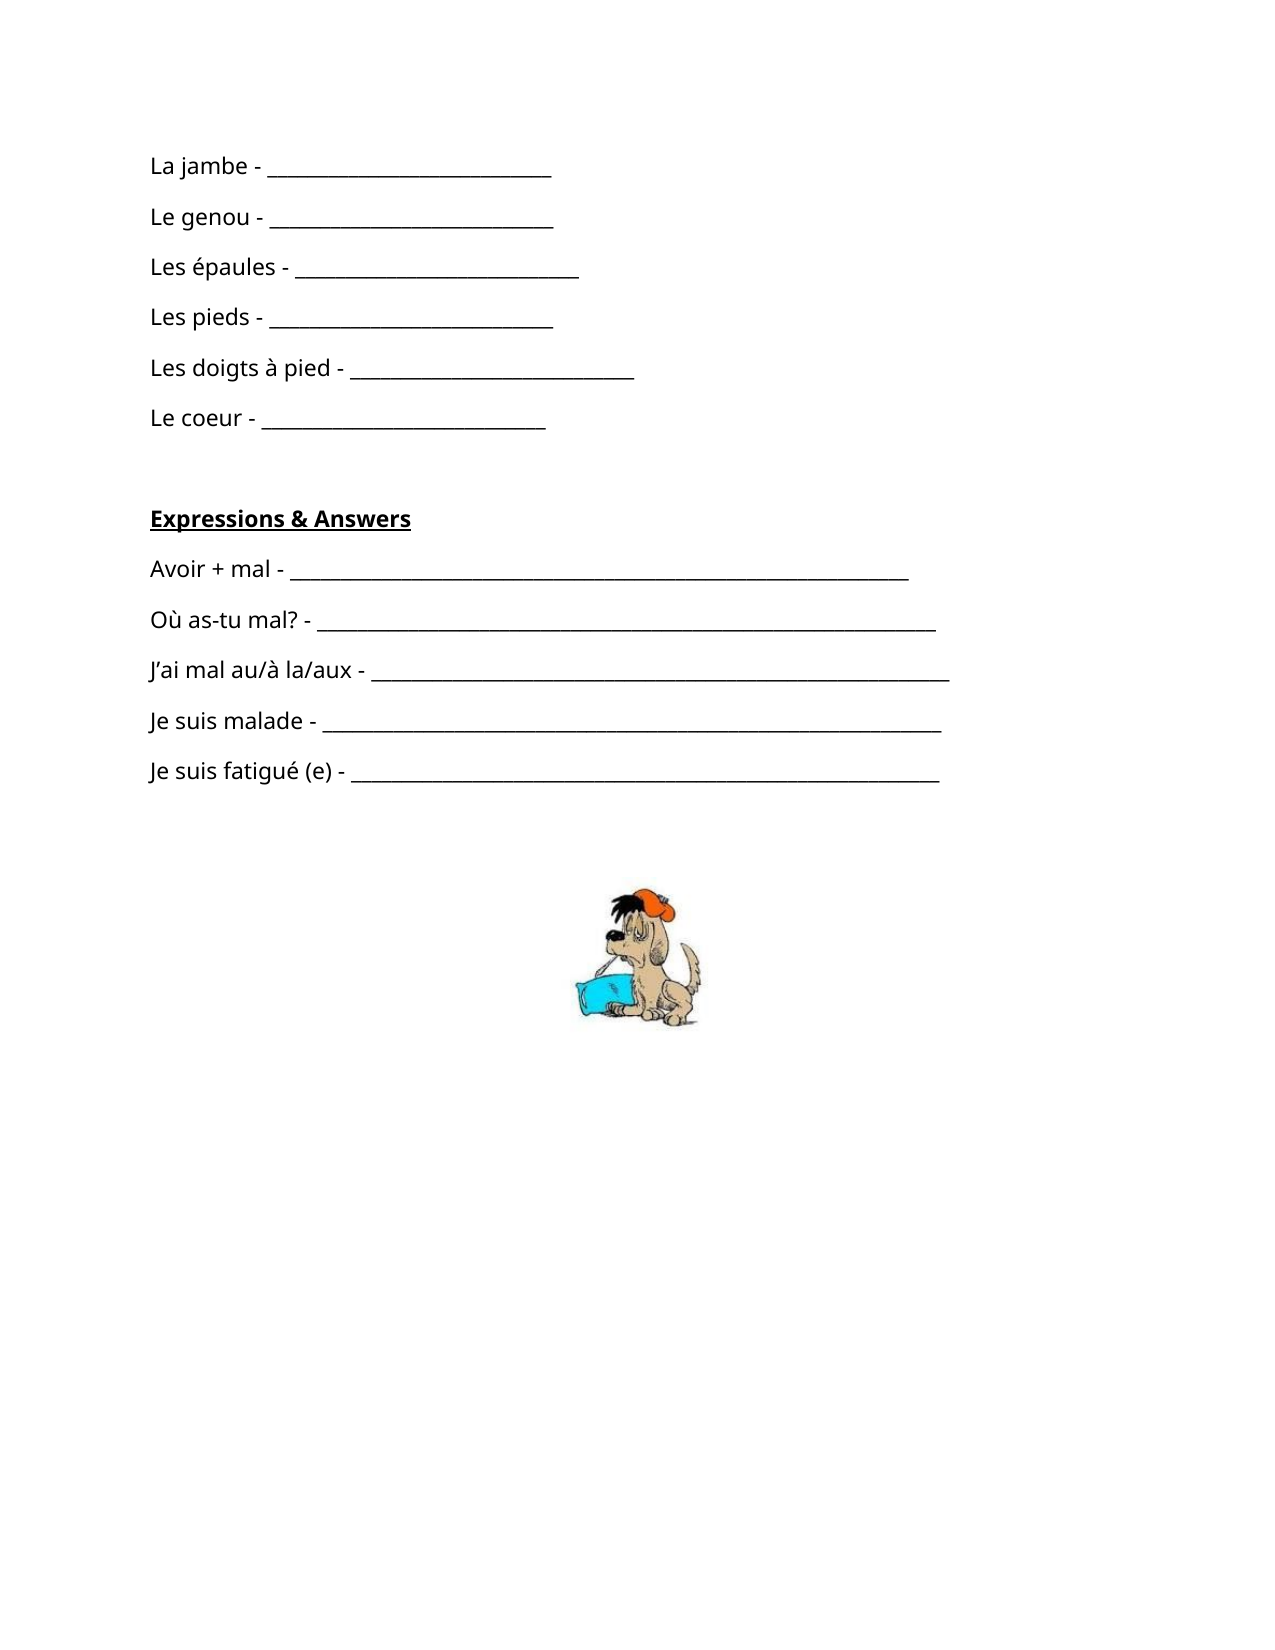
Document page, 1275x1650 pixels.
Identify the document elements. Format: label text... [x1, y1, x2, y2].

text Expressions & Answers [150, 503, 1125, 534]
text Je suis fatigué (e) - __________________________________________________________ [150, 755, 1125, 786]
text Les pieds - ____________________________ [150, 301, 1125, 332]
text Les doigts à pied - ____________________________ [150, 352, 1125, 383]
text Où as-tu mal? - _____________________________________________________________ [150, 604, 1125, 635]
text Les épaules - ____________________________ [150, 251, 1125, 282]
text La jambe - ____________________________ [150, 150, 1125, 181]
picture [553, 877, 722, 1045]
text J’ai mal au/à la/aux - _________________________________________________________ [150, 654, 1125, 685]
text Je suis malade - _____________________________________________________________ [150, 704, 1125, 736]
text Le coeur - ____________________________ [150, 402, 1125, 433]
text Le genou - ____________________________ [150, 200, 1125, 232]
text Avoir + mal - _____________________________________________________________ [150, 553, 1125, 584]
